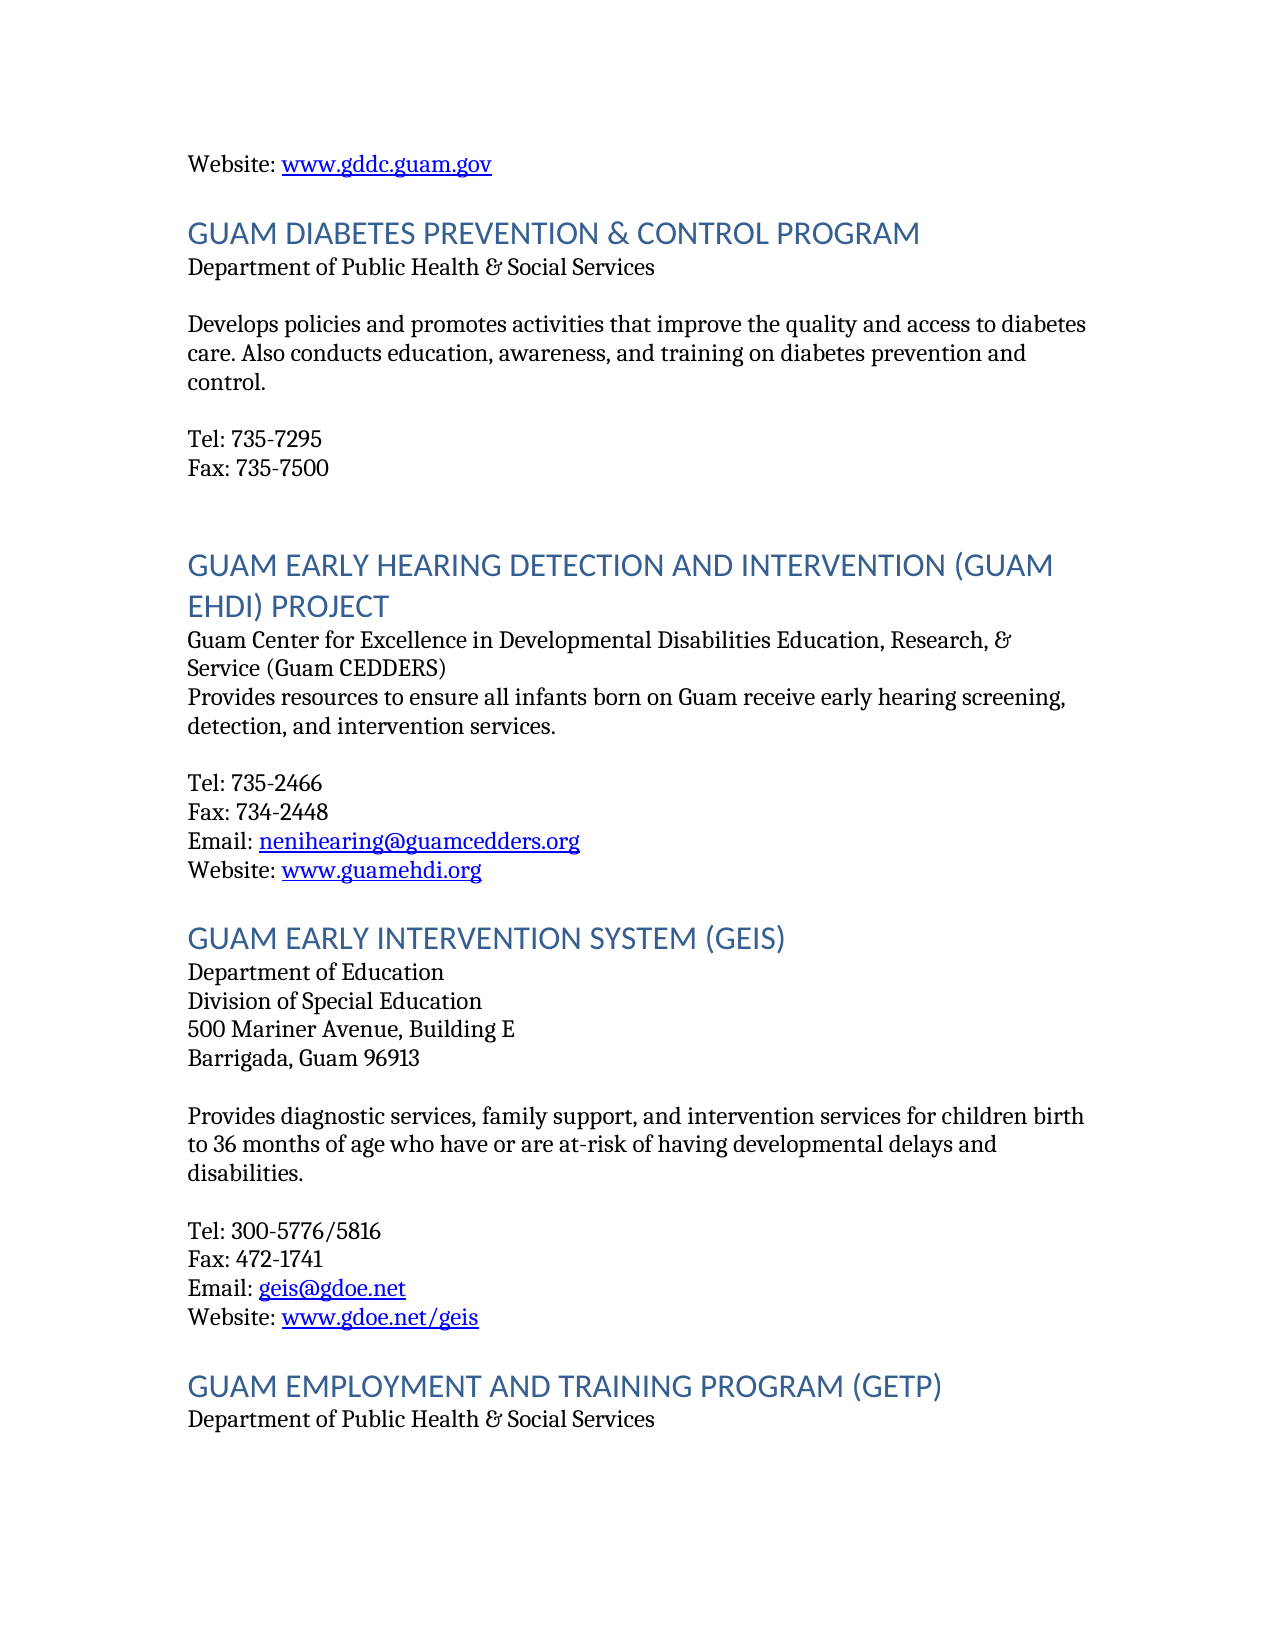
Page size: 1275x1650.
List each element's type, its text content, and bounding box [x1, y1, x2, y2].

subtitle GUAM EARLY INTERVENTION SYSTEM (GEIS) [187, 917, 1087, 958]
text Provides resources to ensure all infants born on Guam receive early hearing screening, detection, and intervention services. [187, 683, 1087, 741]
text Guam Center for Excellence in Developmental Disabilities Education, Research, & Service (Guam CEDDERS) [187, 626, 1087, 683]
subtitle GUAM EMPLOYMENT AND TRAINING PROGRAM (GETP) [187, 1364, 1087, 1405]
text Tel: 300-5776/5816 [187, 1217, 1087, 1245]
subtitle GUAM DIABETES PREVENTION & CONTROL PROGRAM [187, 212, 1087, 252]
text Email: geis@gdoe.net [187, 1274, 1087, 1303]
text Department of Education [187, 958, 1087, 987]
text Tel: 735-7295 [187, 425, 1087, 454]
text Provides diagnostic services, family support, and intervention services for children birth to 36 months of age who have or are at-risk of having developmental delays and disabilities. [187, 1102, 1087, 1188]
text Email: nenihearing@guamcedders.org [187, 827, 1087, 856]
text 500 Mariner Avenue, Building E [187, 1015, 1087, 1044]
text Department of Public Health & Social Services [187, 252, 1087, 281]
text Barrigada, Guam 96913 [187, 1044, 1087, 1073]
text Department of Public Health & Social Services [187, 1405, 1087, 1434]
text Division of Special Education [187, 987, 1087, 1015]
text Fax: 472-1741 [187, 1245, 1087, 1274]
text Fax: 734-2448 [187, 798, 1087, 827]
text Develops policies and promotes activities that improve the quality and access to diabetes care. Also conducts education, awareness, and training on diabetes prevention and control. [187, 310, 1087, 396]
text Website: www.gdoe.net/geis [187, 1303, 1087, 1332]
text Fax: 735-7500 [187, 454, 1087, 482]
text Tel: 735-2466 [187, 769, 1087, 798]
text Website: www.gddc.guam.gov [187, 150, 1087, 179]
subtitle GUAM EARLY HEARING DETECTION AND INTERVENTION (GUAM EHDI) PROJECT [187, 544, 1087, 626]
text Website: www.guamehdi.org [187, 856, 1087, 884]
